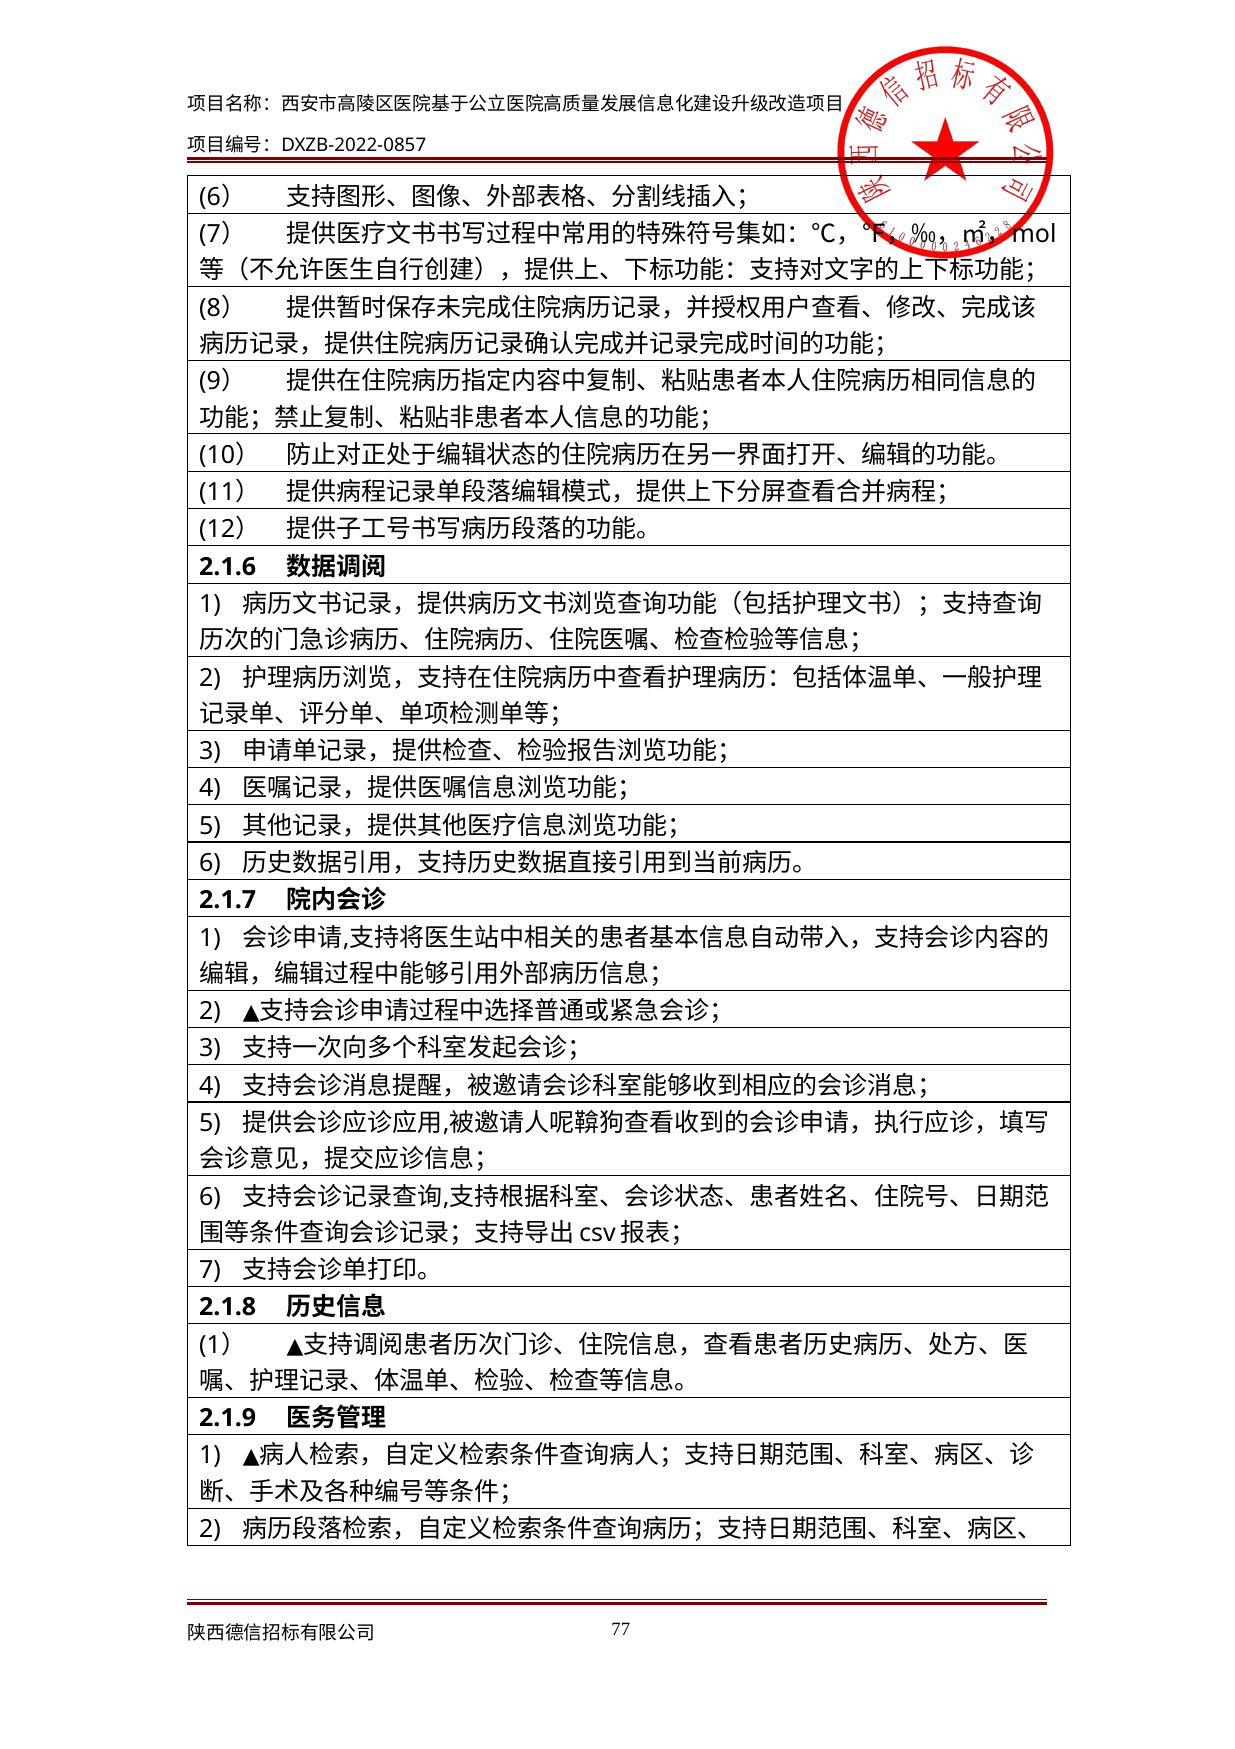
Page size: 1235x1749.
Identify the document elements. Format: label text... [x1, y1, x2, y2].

table_cell 护理病历浏览，支持在住院病历中查看护理病历：包括体温单、一般护理记录单、评分单、单项检测单等； [188, 657, 1070, 729]
table_cell 申请单记录，提供检查、检验报告浏览功能； [188, 731, 1070, 767]
table_cell 医务管理 [188, 1398, 1070, 1434]
table_cell ▲支持调阅患者历次门诊、住院信息，查看患者历史病历、处方、医嘱、护理记录、体温单、检验、检查等信息。 [188, 1324, 1070, 1397]
table_cell 提供子工号书写病历段落的功能。 [188, 509, 1070, 545]
table_cell ▲支持会诊申请过程中选择普通或紧急会诊； [188, 991, 1070, 1027]
table_cell 会诊申请,支持将医生站中相关的患者基本信息自动带入，支持会诊内容的编辑，编辑过程中能够引用外部病历信息； [188, 917, 1070, 989]
table_cell 支持一次向多个科室发起会诊； [188, 1028, 1070, 1064]
table_cell 医嘱记录，提供医嘱信息浏览功能； [188, 768, 1070, 804]
table_cell 支持会诊记录查询,支持根据科室、会诊状态、患者姓名、住院号、日期范围等条件查询会诊记录；支持导出csv报表； [188, 1176, 1070, 1248]
table_cell ▲病人检索，自定义检索条件查询病人；支持日期范围、科室、病区、诊断、手术及各种编号等条件； [188, 1435, 1070, 1507]
table_cell 其他记录，提供其他医疗信息浏览功能； [188, 805, 1070, 841]
table_cell 数据调阅 [188, 546, 1070, 582]
table_cell 提供暂时保存未完成住院病历记录，并授权用户查看、修改、完成该病历记录，提供住院病历记录确认完成并记录完成时间的功能； [188, 287, 1070, 360]
table_cell 历史信息 [188, 1287, 1070, 1323]
table_cell 防止对正处于编辑状态的住院病历在另一界面打开、编辑的功能。 [188, 434, 1070, 471]
table_cell 提供在住院病历指定内容中复制、粘贴患者本人住院病历相同信息的功能；禁止复制、粘贴非患者本人信息的功能； [188, 361, 1070, 433]
picture [835, 43, 1057, 175]
table_cell 提供医疗文书书写过程中常用的特殊符号集如：℃，℉，‰，㎡，mol等（不允许医生自行创建），提供上、下标功能：支持对文字的上下标功能； [188, 214, 1070, 286]
table_cell 院内会诊 [188, 880, 1070, 916]
table_cell 病历文书记录，提供病历文书浏览查询功能（包括护理文书）；支持查询历次的门急诊病历、住院病历、住院医嘱、检查检验等信息； [188, 584, 1070, 656]
table_cell 支持图形、图像、外部表格、分割线插入； [188, 176, 1070, 213]
table_cell 提供会诊应诊应用,被邀请人呢鞥狗查看收到的会诊申请，执行应诊，填写会诊意见，提交应诊信息； [188, 1103, 1070, 1175]
table_cell 支持会诊消息提醒，被邀请会诊科室能够收到相应的会诊消息； [188, 1065, 1070, 1101]
table_cell 历史数据引用，支持历史数据直接引用到当前病历。 [188, 843, 1070, 879]
table_cell 病历段落检索，自定义检索条件查询病历；支持日期范围、科室、病区、诊断、手术、文书类型及段落内容等条件。 [188, 1509, 1070, 1545]
table_cell 提供病程记录单段落编辑模式，提供上下分屏查看合并病程； [188, 472, 1070, 508]
table_cell 支持会诊单打印。 [188, 1250, 1070, 1286]
